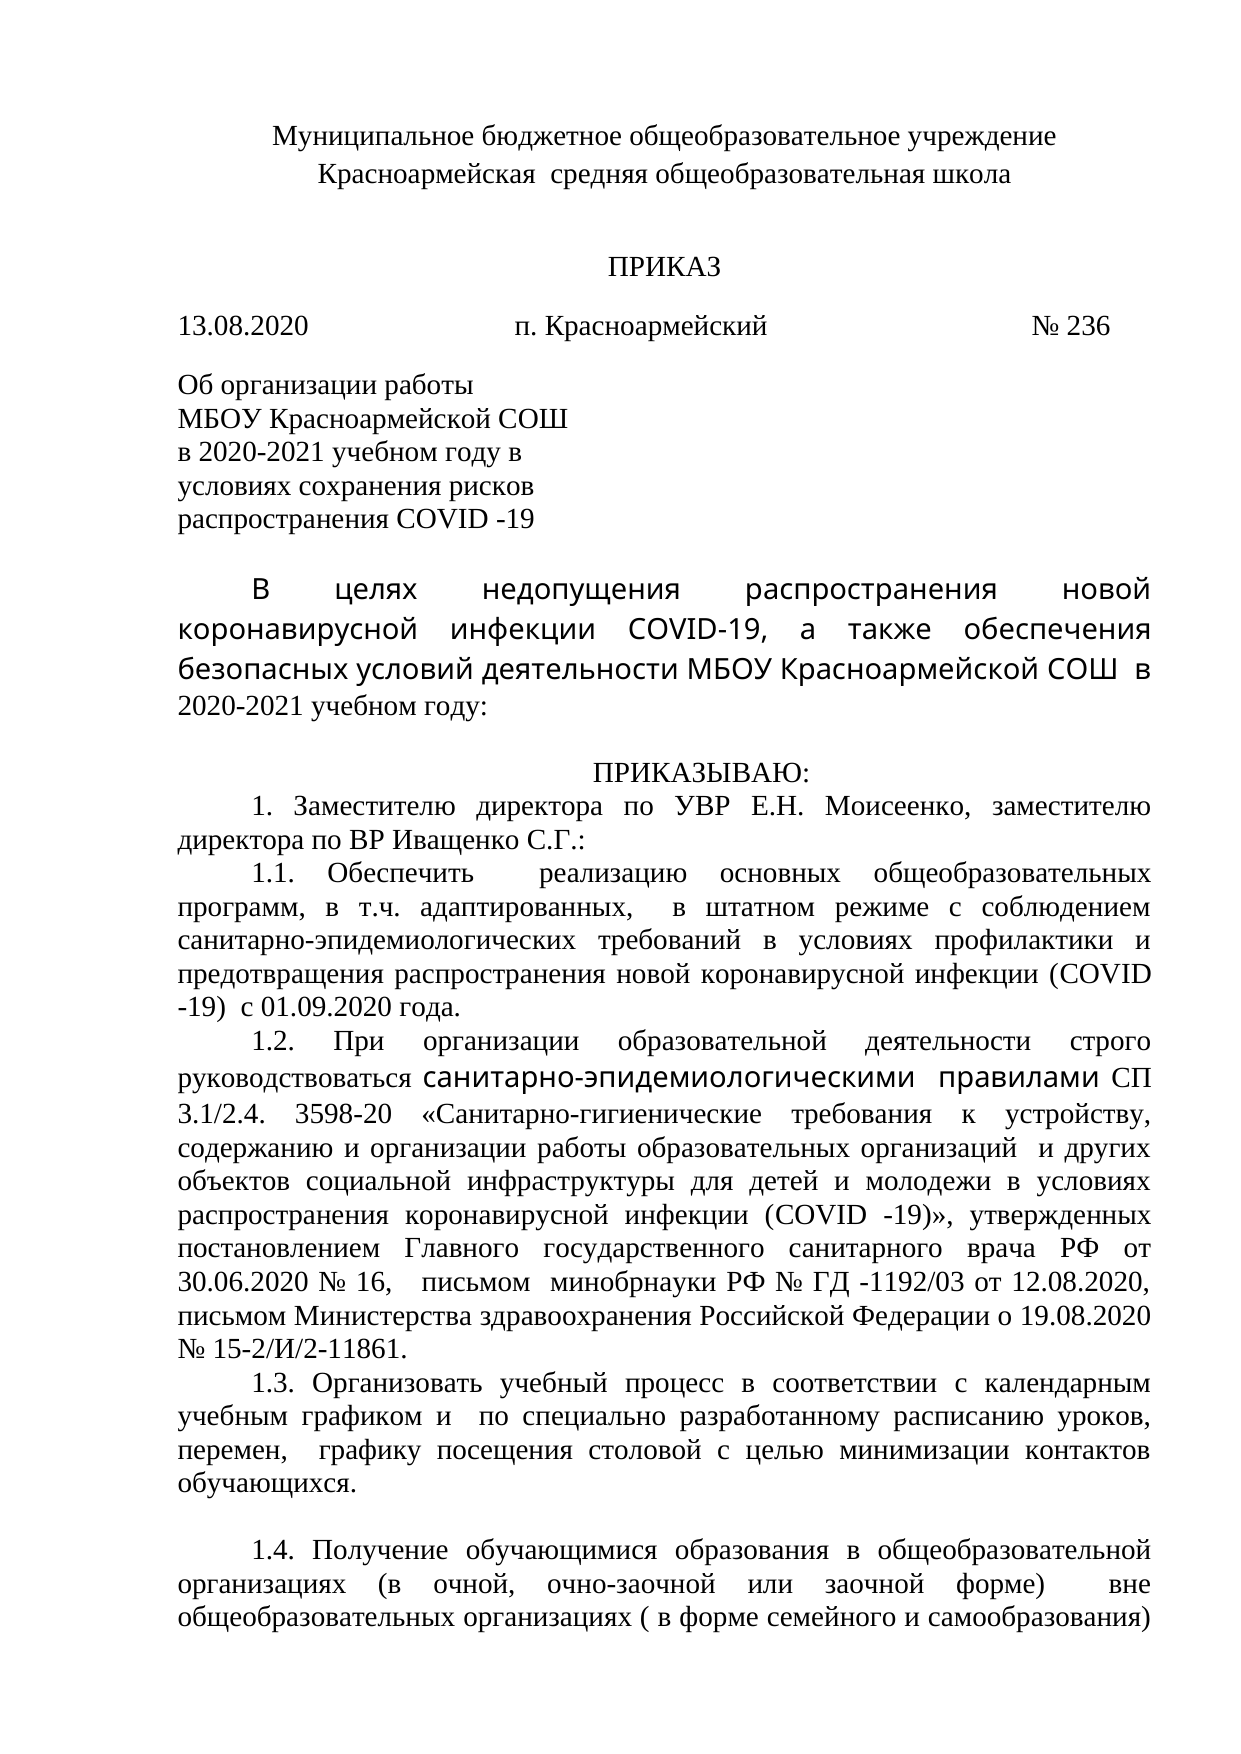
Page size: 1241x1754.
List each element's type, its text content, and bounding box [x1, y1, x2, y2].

text В целях недопущения распространения новой коронавирусной инфекции COVID-19, а также обеспечения безопасных условий деятельности МБОУ Красноармейской СОШ в 2020-2021 учебном году: [177, 569, 1152, 721]
text 13.08.2020 п. Красноармейский № 236 [177, 308, 1152, 342]
text Красноармейская средняя общеобразовательная школа [177, 157, 1152, 190]
text 1.1. Обеспечить реализацию основных общеобразовательных программ, в т.ч. адаптированных, в штатном режиме с соблюдением санитарно-эпидемиологических требований в условиях профилактики и предотвращения распространения новой коронавирусной инфекции (COVID -19) с 01.09.2020 года. [177, 855, 1152, 1023]
text 1.3. Организовать учебный процесс в соответствии с календарным учебным графиком и по специально разработанному расписанию уроков, перемен, графику посещения столовой с целью минимизации контактов обучающихся. [177, 1365, 1152, 1499]
text Муниципальное бюджетное общеобразовательное учреждение [177, 118, 1152, 152]
text распространения COVID -19 [177, 502, 1152, 535]
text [177, 1532, 1152, 1633]
text ПРИКАЗЫВАЮ: [177, 755, 1152, 788]
text ПРИКАЗ [177, 249, 1152, 282]
text 1.2. При организации образовательной деятельности строго руководствоваться санитарно-эпидемиологическими правилами СП 3.1/2.4. 3598-20 «Санитарно-гигиенические требования к устройству, содержанию и организации работы образовательных организаций и других объектов социальной инфраструктуры для детей и молодежи в условиях распространения коронавирусной инфекции (COVID -19)», утвержденных постановлением Главного государственного санитарного врача РФ от 30.06.2020 № 16, письмом минобрнауки РФ № ГД -1192/03 от 12.08.2020, письмом Министерства здравоохранения Российской Федерации о 19.08.2020 № 15-2/И/2-11861. [177, 1023, 1152, 1365]
text в 2020-2021 учебном году в [177, 434, 1152, 468]
text 1. Заместителю директора по УВР Е.Н. Моисеенко, заместителю директора по ВР Иващенко С.Г.: [177, 788, 1152, 855]
text МБОУ Красноармейской СОШ [177, 401, 1152, 434]
text Об организации работы [177, 367, 1152, 401]
text условиях сохранения рисков [177, 468, 1152, 502]
